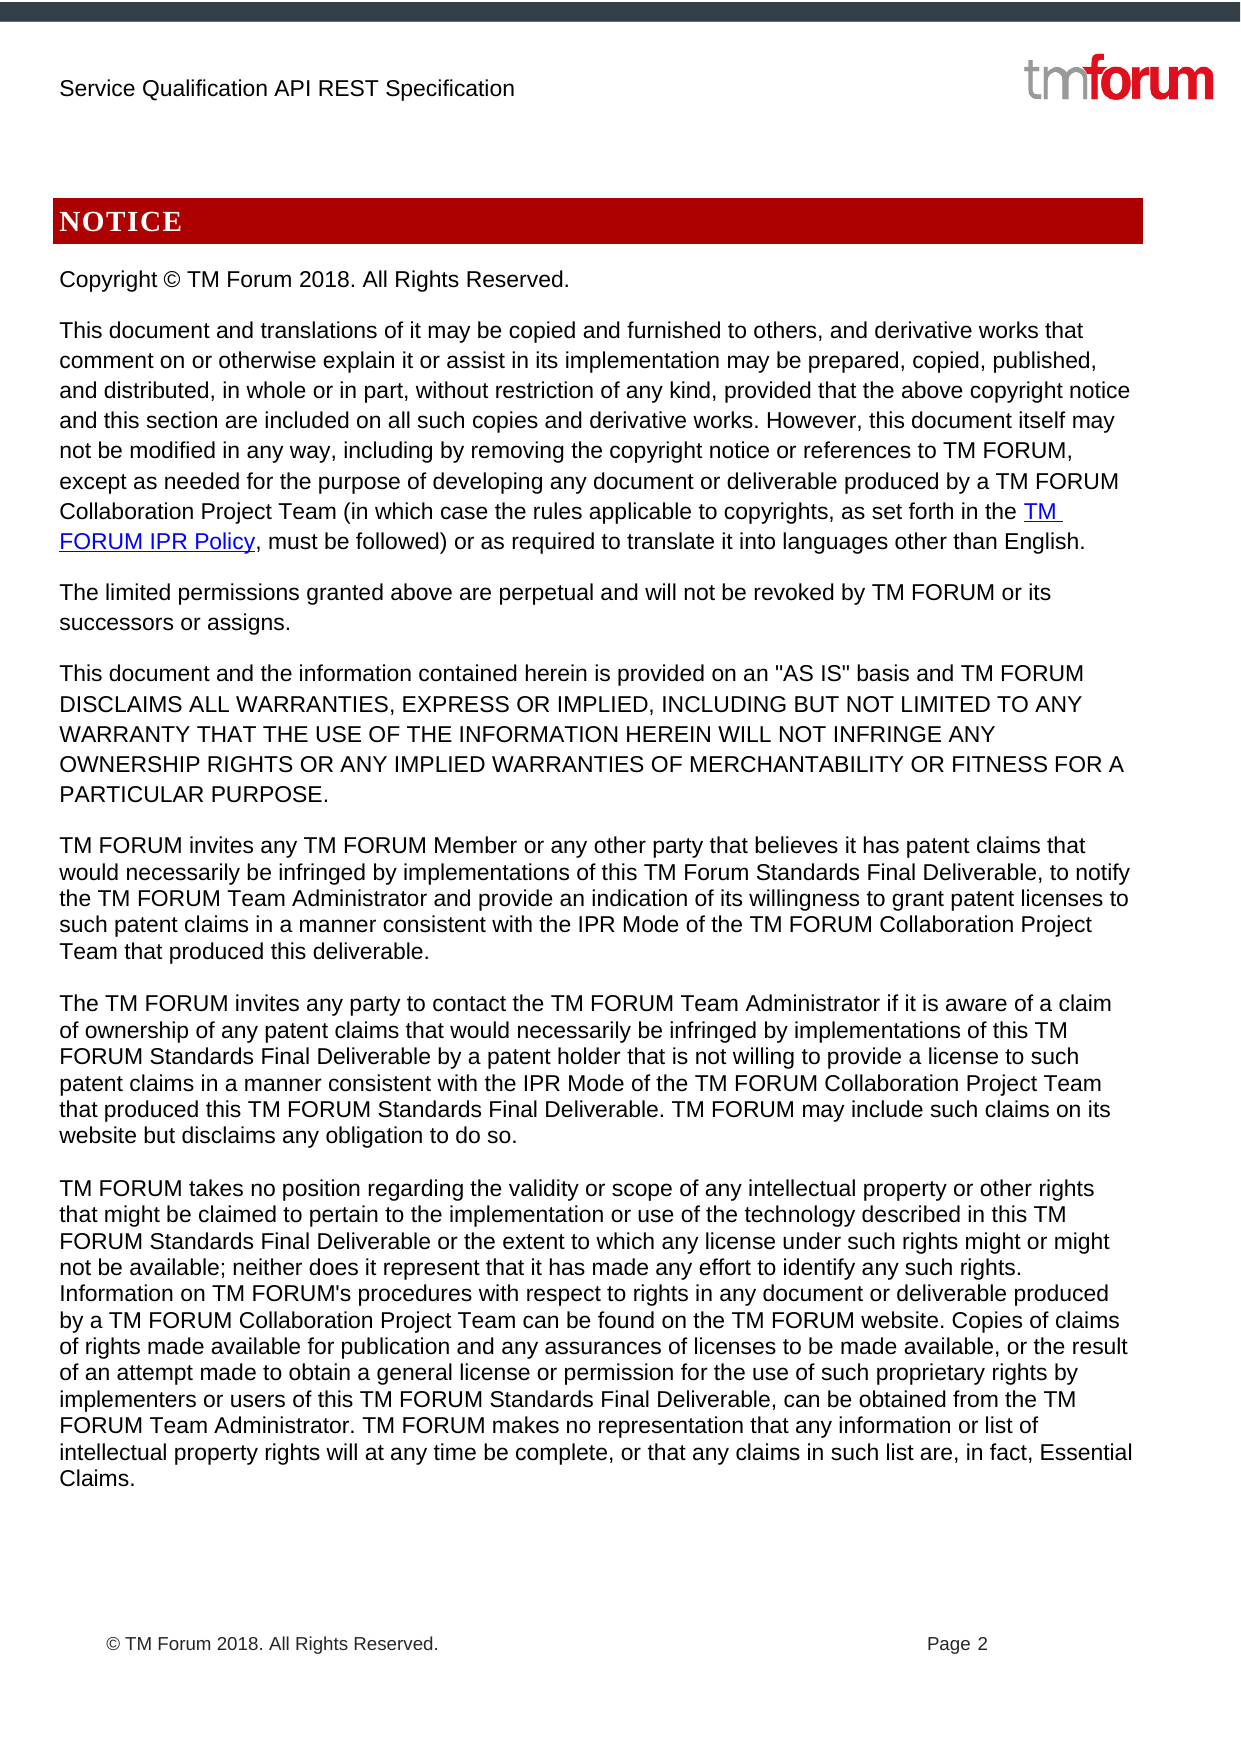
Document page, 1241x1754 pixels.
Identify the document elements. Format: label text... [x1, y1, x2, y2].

text This document and the information contained herein is provided on an "AS IS" basis and TM FORUM DISCLAIMS ALL WARRANTIES, EXPRESS OR IMPLIED, INCLUDING BUT NOT LIMITED TO ANY WARRANTY THAT THE USE OF THE INFORMATION HEREIN WILL NOT INFRINGE ANY OWNERSHIP RIGHTS OR ANY IMPLIED WARRANTIES OF MERCHANTABILITY OR FITNESS FOR A PARTICULAR PURPOSE. [59, 660, 1137, 808]
text The limited permissions granted above are perpetual and will not be revoked by TM FORUM or its successors or assigns. [59, 579, 1137, 636]
text TM FORUM takes no position regarding the validity or scope of any intellectual property or other rights that might be claimed to pertain to the implementation or use of the technology described in this TM FORUM Standards Final Deliverable or the extent to which any license under such rights might or might not be available; neither does it represent that it has made any effort to identify any such rights. Information on TM FORUM's procedures with respect to rights in any document or deliverable produced by a TM FORUM Collaboration Project Team can be found on the TM FORUM website. Copies of claims of rights made available for publication and any assurances of licenses to be made available, or the result of an attempt made to obtain a general license or permission for the use of such proprietary rights by implementers or users of this TM FORUM Standards Final Deliverable, can be obtained from the TM FORUM Team Administrator. TM FORUM makes no representation that any information or list of intellectual property rights will at any time be complete, or that any claims in such list are, in fact, Essential Claims. [59, 1175, 1137, 1491]
text Copyright © TM Forum 2018. All Rights Reserved. [59, 266, 1137, 292]
subtitle NOTICE [59, 204, 1137, 238]
text TM FORUM invites any TM FORUM Member or any other party that believes it has patent claims that would necessarily be infringed by implementations of this TM Forum Standards Final Deliverable, to notify the TM FORUM Team Administrator and provide an indication of its willingness to grant patent licenses to such patent claims in a manner consistent with the IPR Mode of the TM FORUM Collaboration Project Team that produced this deliverable. [59, 832, 1137, 964]
picture [0, 2, 1241, 113]
text The TM FORUM invites any party to contact the TM FORUM Team Administrator if it is aware of a claim of ownership of any patent claims that would necessarily be infringed by implementations of this TM FORUM Standards Final Deliverable by a patent holder that is not willing to provide a license to such patent claims in a manner consistent with the IPR Mode of the TM FORUM Collaboration Project Team that produced this TM FORUM Standards Final Deliverable. TM FORUM may include such claims on its website but disclaims any obligation to do so. [59, 990, 1137, 1148]
text This document and translations of it may be copied and furnished to others, and derivative works that comment on or otherwise explain it or assist in its implementation may be prepared, copied, published, and distributed, in whole or in part, without restriction of any kind, provided that the above copyright notice and this section are included on all such copies and derivative works. However, this document itself may not be modified in any way, including by removing the copyright notice or references to TM FORUM, except as needed for the purpose of developing any document or deliverable produced by a TM FORUM Collaboration Project Team (in which case the rules applicable to copyrights, as set forth in the TM FORUM IPR Policy, must be followed) or as required to translate it into languages other than English. [59, 317, 1137, 554]
